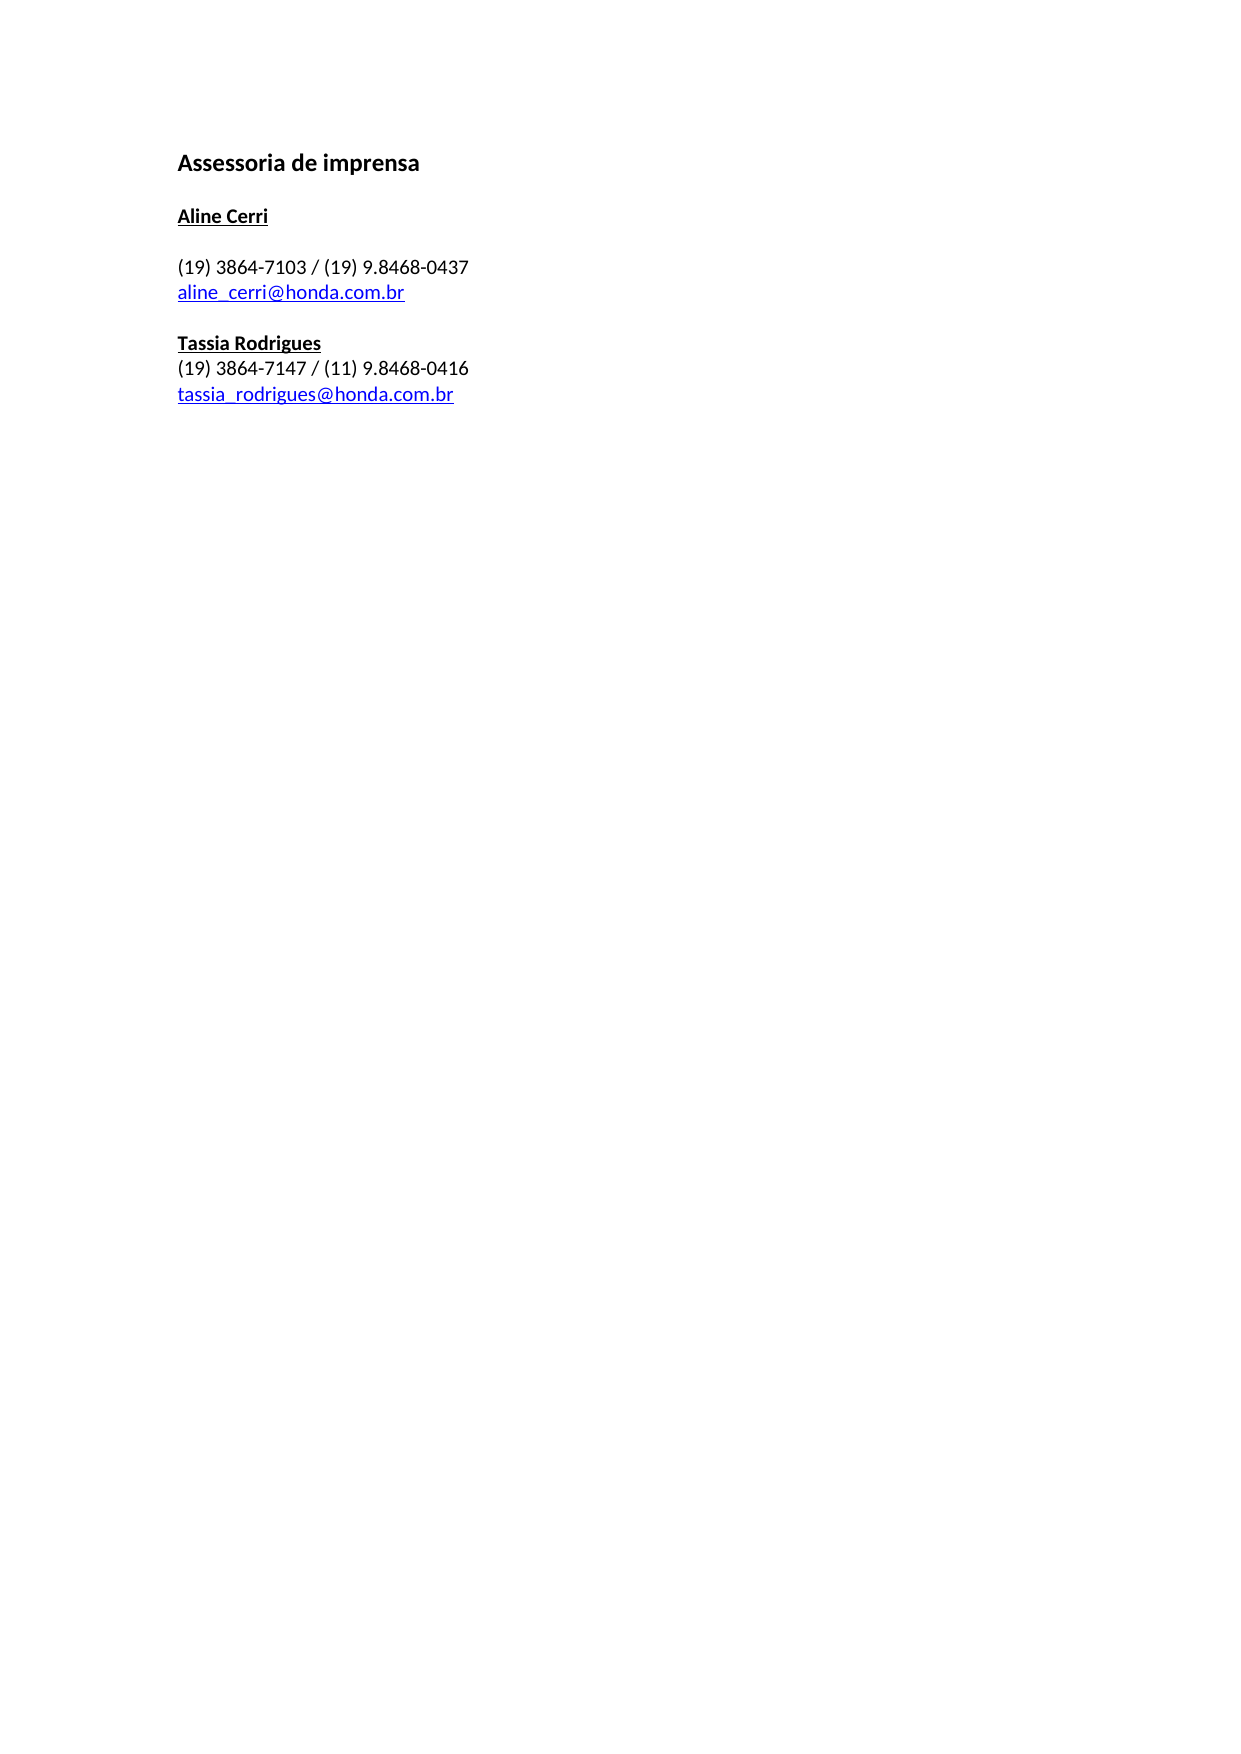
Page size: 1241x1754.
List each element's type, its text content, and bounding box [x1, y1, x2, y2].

text Assessoria de imprensa [177, 148, 1063, 178]
text aline_cerri@honda.com.br [177, 279, 1063, 305]
text (19) 3864-7147 / (11) 9.8468-0416 [177, 356, 1063, 381]
text Tassia Rodrigues [177, 330, 1063, 356]
text tassia_rodrigues@honda.com.br [177, 381, 1063, 406]
text Aline Cerri (19) 3864-7103 / (19) 9.8468-0437 [177, 203, 1063, 279]
